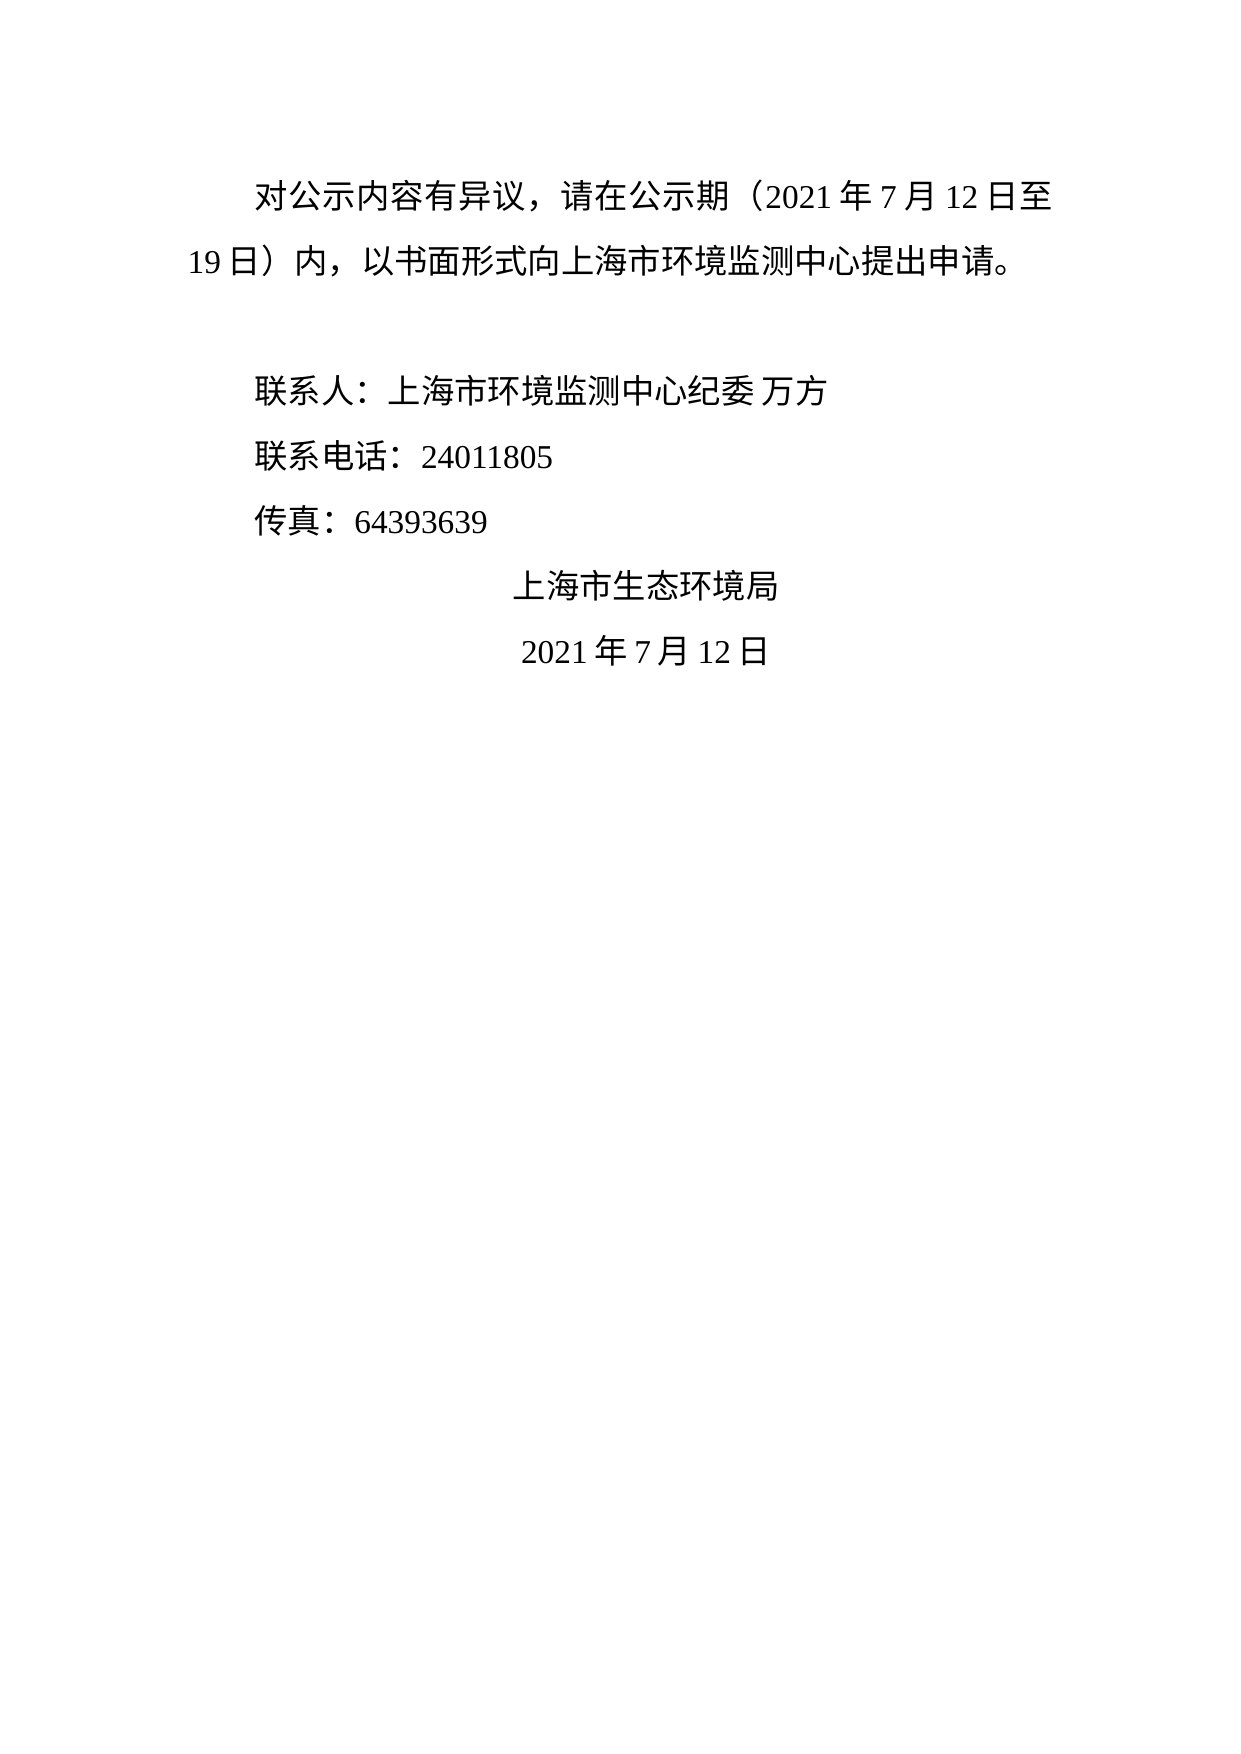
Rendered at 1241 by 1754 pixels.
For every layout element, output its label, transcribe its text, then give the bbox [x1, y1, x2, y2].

text 联系人：上海市环境监测中心纪委 万方 [187, 357, 1053, 422]
text 对公示内容有异议，请在公示期（2021年7月12日至19日）内，以书面形式向上海市环境监测中心提出申请。 [187, 162, 1053, 292]
text 传真：64393639 [187, 487, 1053, 552]
text 2021年7月12日 [187, 617, 1053, 682]
text 联系电话：24011805 [187, 422, 1053, 487]
text 上海市生态环境局 [187, 552, 1053, 617]
